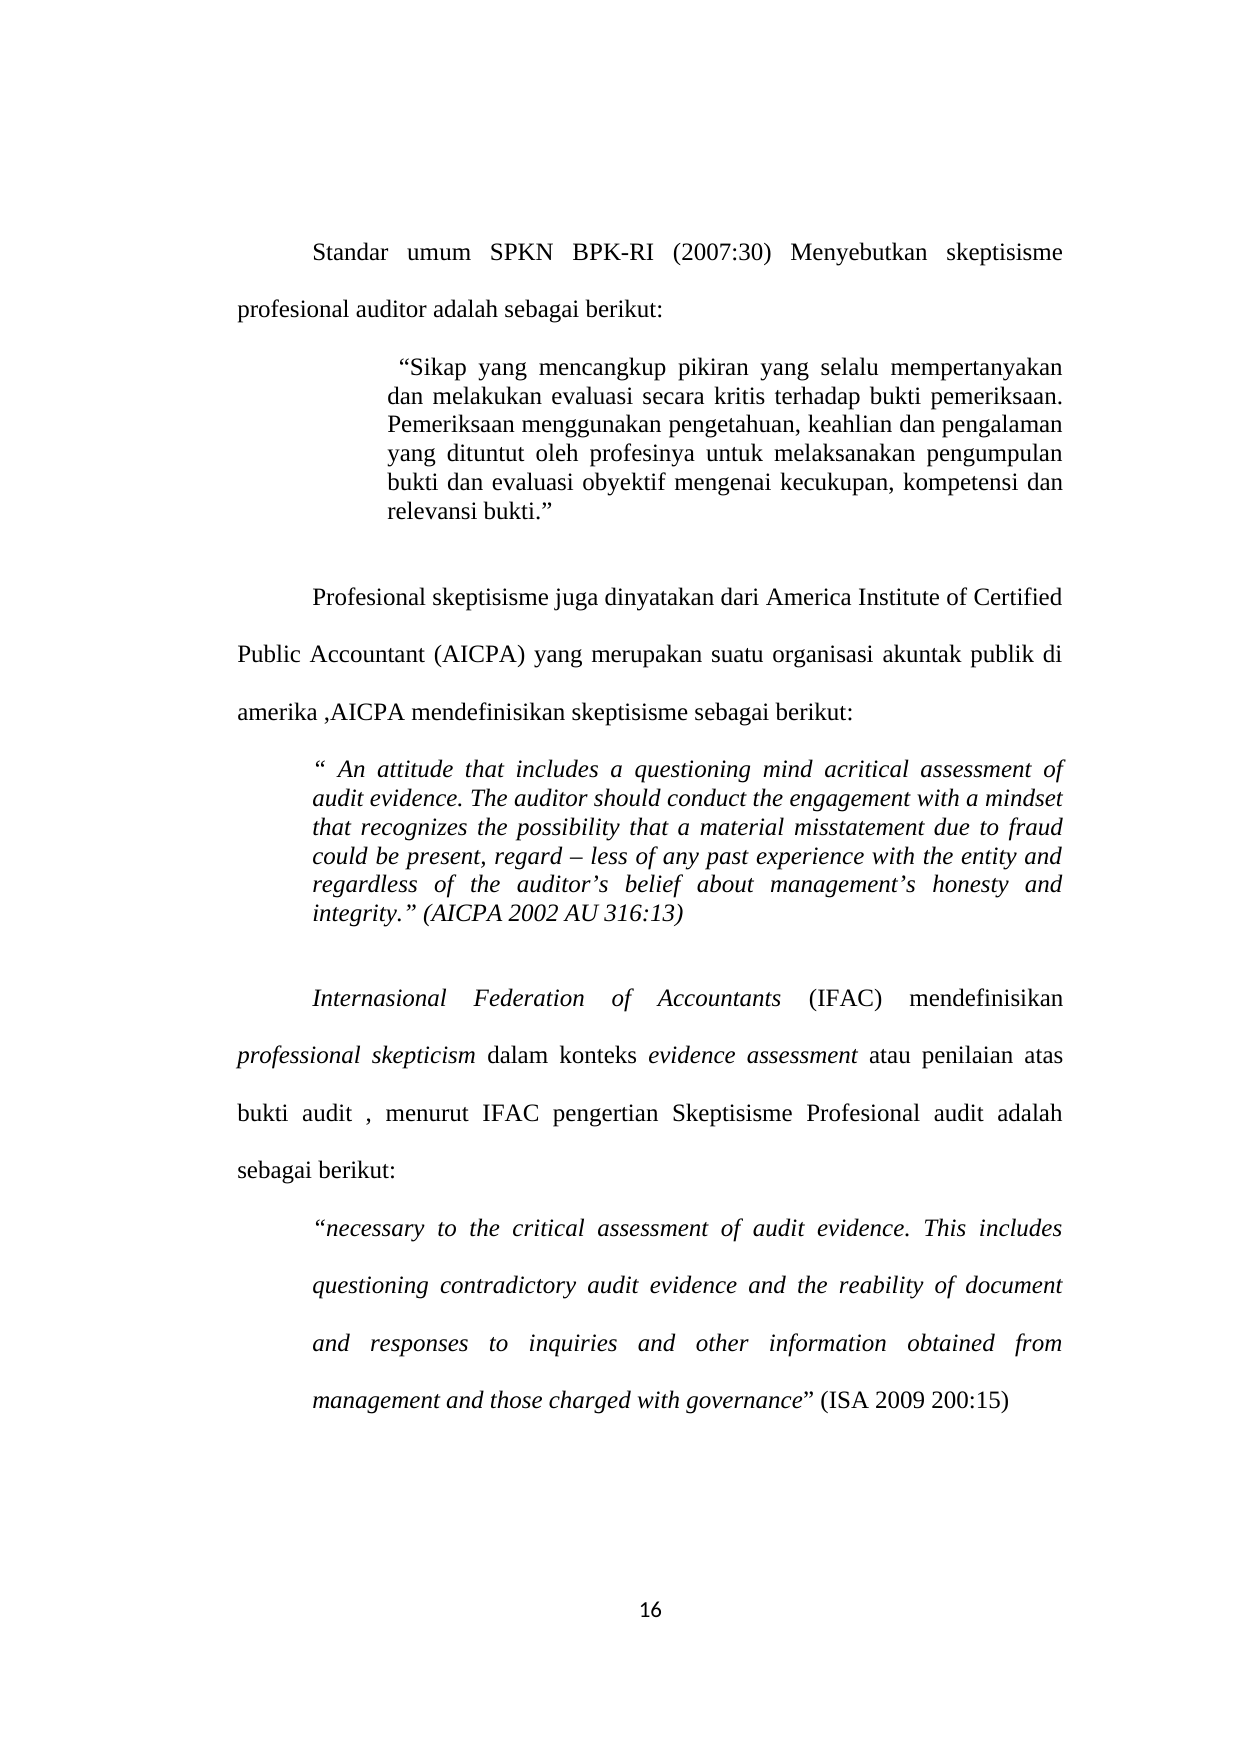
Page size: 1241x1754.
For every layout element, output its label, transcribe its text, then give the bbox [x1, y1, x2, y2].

list “Sikap yang mencangkup pikiran yang selalu mempertanyakan dan melakukan evaluasi secara kritis terhadap bukti pemeriksaan. Pemeriksaan menggunakan pengetahuan, keahlian dan pengalaman yang dituntut oleh profesinya untuk melaksanakan pengumpulan bukti dan evaluasi obyektif mengenai kecukupan, kompetensi dan relevansi bukti.” [387, 352, 1063, 524]
list Standar umum SPKN BPK-RI (2007:30) Menyebutkan skeptisisme profesional auditor adalah sebagai berikut: [237, 237, 1063, 323]
list Internasional Federation of Accountants (IFAC) mendefinisikan professional skepticism dalam konteks evidence assessment atau penilaian atas bukti audit , menurut IFAC pengertian Skeptisisme Profesional audit adalah sebagai berikut: [237, 983, 1063, 1184]
list “ An attitude that includes a questioning mind acritical assessment of audit evidence. The auditor should conduct the engagement with a mindset that recognizes the possibility that a material misstatement due to fraud could be present, regard – less of any past experience with the entity and regardless of the auditor’s belief about management’s honesty and integrity.” (AICPA 2002 AU 316:13) [312, 754, 1063, 927]
list Profesional skeptisisme juga dinyatakan dari America Institute of Certified Public Accountant (AICPA) yang merupakan suatu organisasi akuntak publik di amerika ,AICPA mendefinisikan skeptisisme sebagai berikut: [237, 582, 1063, 726]
list “necessary to the critical assessment of audit evidence. This includes questioning contradictory audit evidence and the reability of document and responses to inquiries and other information obtained from management and those charged with governance” (ISA 2009 200:15) [312, 1213, 1063, 1414]
